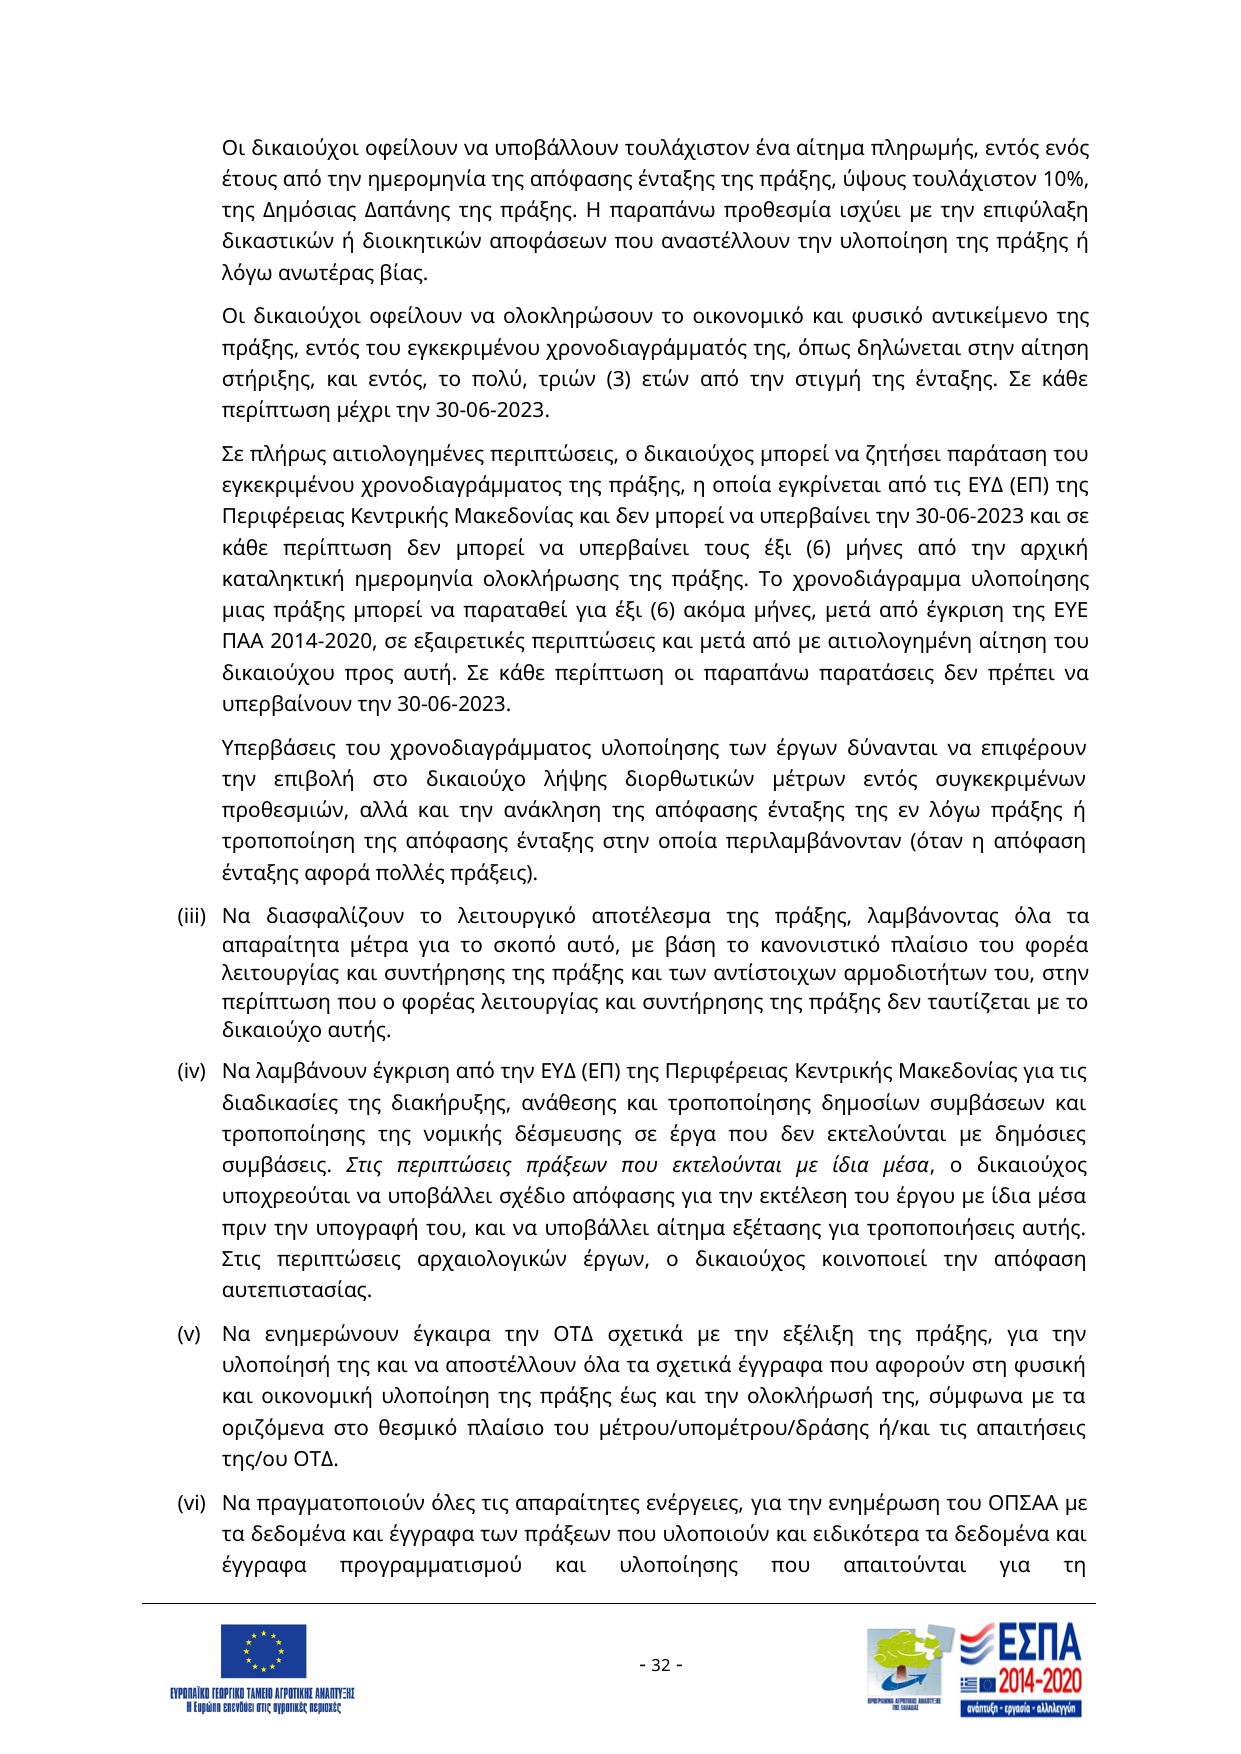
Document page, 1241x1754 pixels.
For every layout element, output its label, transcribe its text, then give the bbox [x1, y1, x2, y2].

list Να ενημερώνουν έγκαιρα την ΟΤΔ σχετικά με την εξέλιξη της πράξης, για την υλοποίησή της και να αποστέλλουν όλα τα σχετικά έγγραφα που αφορούν στη φυσική και οικονομική υλοποίηση της πράξης έως και την ολοκλήρωσή της, σύμφωνα με τα οριζόμενα στο θεσμικό πλαίσιο του μέτρου/υπομέτρου/δράσης ή/και τις απαιτήσεις της/ου ΟΤΔ. [177, 1319, 1087, 1472]
picture [153, 1616, 374, 1723]
text Οι δικαιούχοι οφείλουν να ολοκληρώσουν το οικονομικό και φυσικό αντικείμενο της πράξης, εντός του εγκεκριμένου χρονοδιαγράμματός της, όπως δηλώνεται στην αίτηση στήριξης, και εντός, το πολύ, τριών (3) ετών από την στιγμή της ένταξης. Σε κάθε περίπτωση μέχρι την 30-06-2023. [222, 302, 1090, 424]
text Σε πλήρως αιτιολογημένες περιπτώσεις, ο δικαιούχος μπορεί να ζητήσει παράταση του εγκεκριμένου χρονοδιαγράμματος της πράξης, η οποία εγκρίνεται από τις ΕΥΔ (ΕΠ) της Περιφέρειας Κεντρικής Μακεδονίας και δεν μπορεί να υπερβαίνει την 30-06-2023 και σε κάθε περίπτωση δεν μπορεί να υπερβαίνει τους έξι (6) μήνες από την αρχική καταληκτική ημερομηνία ολοκλήρωσης της πράξης. Το χρονοδιάγραμμα υλοποίησης μιας πράξης μπορεί να παραταθεί για έξι (6) ακόμα μήνες, μετά από έγκριση της ΕΥΕ ΠΑΑ 2014-2020, σε εξαιρετικές περιπτώσεις και μετά από με αιτιολογημένη αίτηση του δικαιούχου προς αυτή. Σε κάθε περίπτωση οι παραπάνω παρατάσεις δεν πρέπει να υπερβαίνουν την 30-06-2023. [222, 439, 1090, 718]
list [177, 1488, 1087, 1578]
list Να διασφαλίζουν το λειτουργικό αποτέλεσμα της πράξης, λαμβάνοντας όλα τα απαραίτητα μέτρα για το σκοπό αυτό, με βάση το κανονιστικό πλαίσιο του φορέα λειτουργίας και συντήρησης της πράξης και των αντίστοιχων αρμοδιοτήτων του, στην περίπτωση που ο φορέας λειτουργίας και συντήρησης της πράξης δεν ταυτίζεται με το δικαιούχο αυτής. [177, 902, 1090, 1044]
list Να λαμβάνουν έγκριση από την ΕΥΔ (ΕΠ) της Περιφέρειας Κεντρικής Μακεδονίας για τις διαδικασίες της διακήρυξης, ανάθεσης και τροποποίησης δημοσίων συμβάσεων και τροποποίησης της νομικής δέσμευσης σε έργα που δεν εκτελούνται με δημόσιες συμβάσεις. Στις περιπτώσεις πράξεων που εκτελούνται με ίδια μέσα, ο δικαιούχος υποχρεούται να υποβάλλει σχέδιο απόφασης για την εκτέλεση του έργου με ίδια μέσα πριν την υπογραφή του, και να υποβάλλει αίτημα εξέτασης για τροποποιήσεις αυτής. Στις περιπτώσεις αρχαιολογικών έργων, ο δικαιούχος κοινοποιεί την απόφαση αυτεπιστασίας. [177, 1056, 1087, 1303]
text Υπερβάσεις του χρονοδιαγράμματος υλοποίησης των έργων δύνανται να επιφέρουν την επιβολή στο δικαιούχο λήψης διορθωτικών μέτρων εντός συγκεκριμένων προθεσμιών, αλλά και την ανάκληση της απόφασης ένταξης της εν λόγω πράξης ή τροποποίηση της απόφασης ένταξης στην οποία περιλαμβάνονταν (όταν η απόφαση ένταξης αφορά πολλές πράξεις). [222, 733, 1087, 886]
picture [857, 1619, 1085, 1720]
text Οι δικαιούχοι οφείλουν να υποβάλλουν τουλάχιστον ένα αίτημα πληρωμής, εντός ενός έτους από την ημερομηνία της απόφασης ένταξης της πράξης, ύψους τουλάχιστον 10%, της Δημόσιας Δαπάνης της πράξης. Η παραπάνω προθεσμία ισχύει με την επιφύλαξη δικαστικών ή διοικητικών αποφάσεων που αναστέλλουν την υλοποίηση της πράξης ή λόγω ανωτέρας βίας. [222, 133, 1090, 286]
